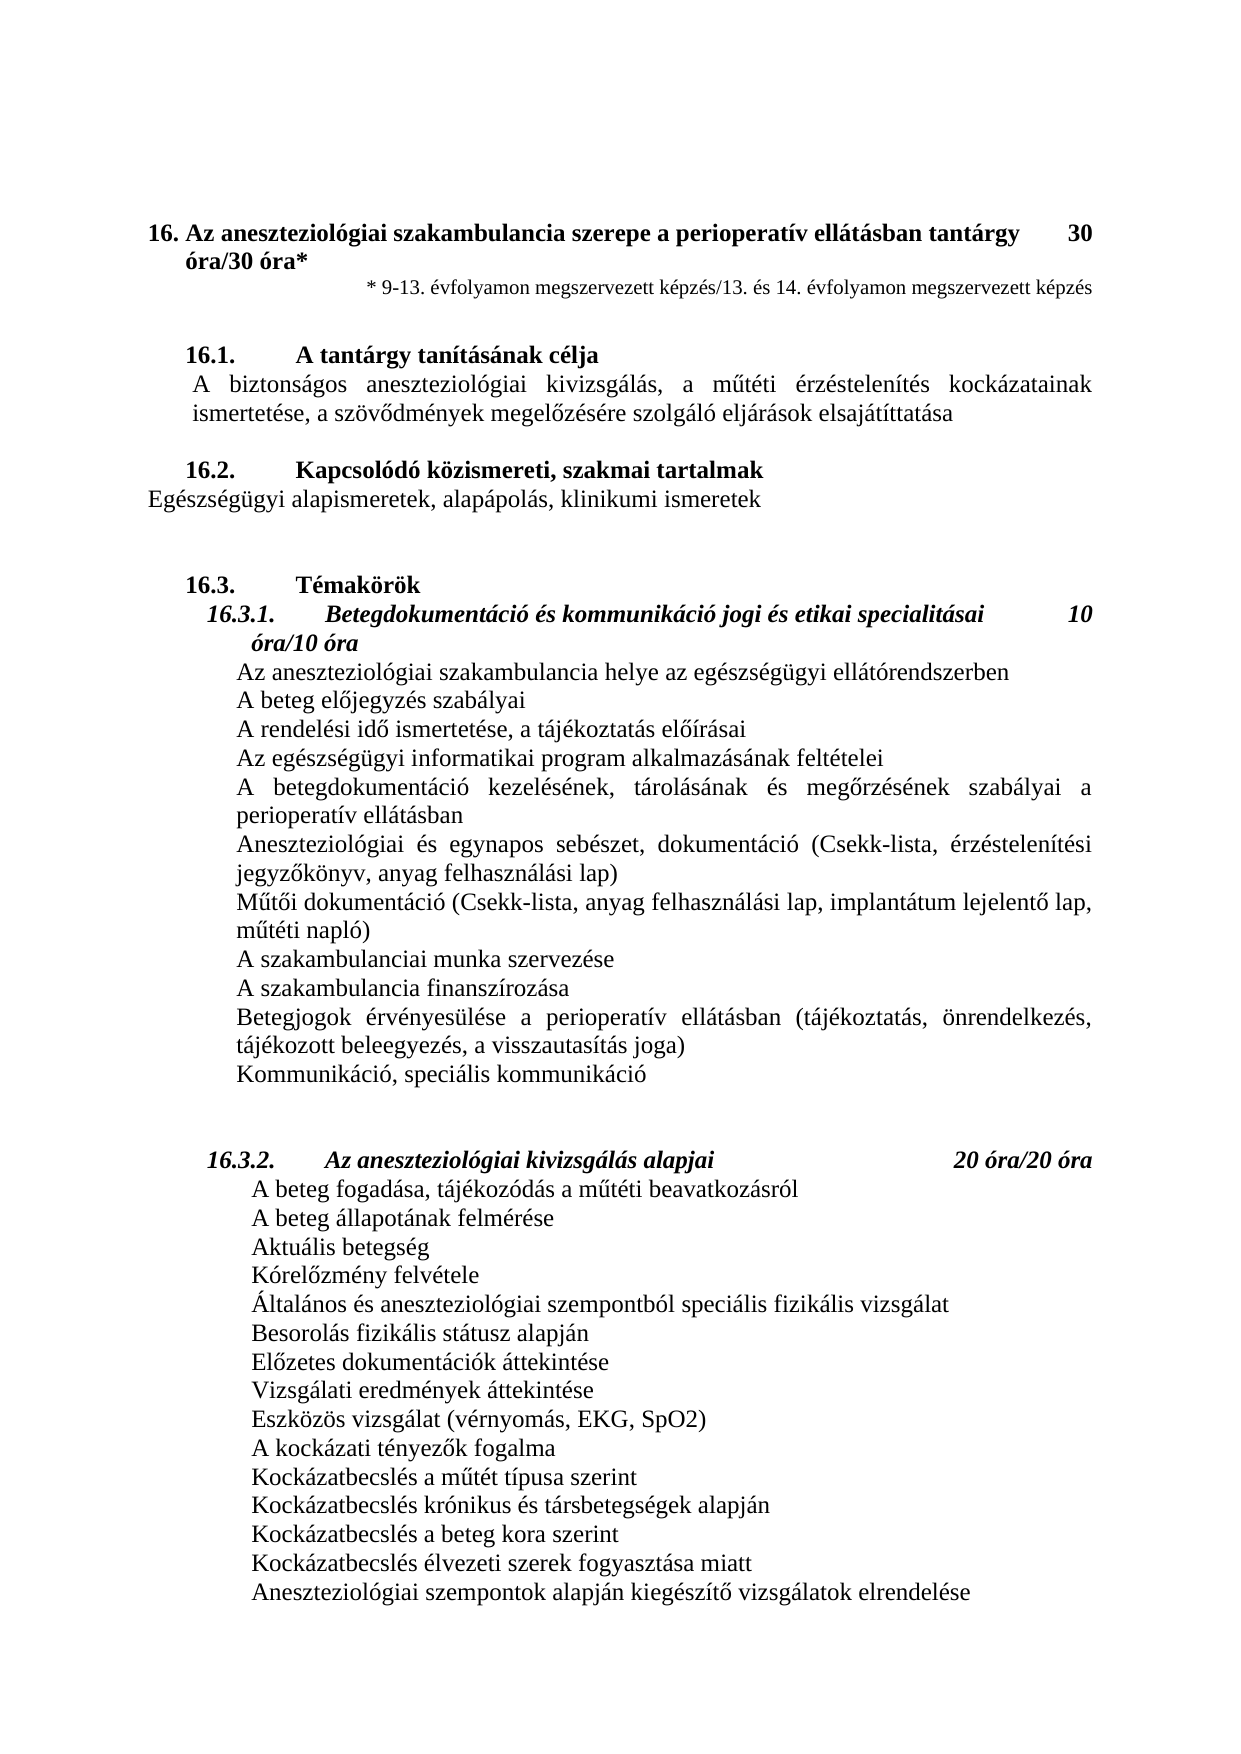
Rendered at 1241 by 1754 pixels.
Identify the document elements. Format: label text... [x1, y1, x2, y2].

list A tantárgy tanításának célja [185, 340, 1093, 369]
text A betegdokumentáció kezelésének, tárolásának és megőrzésének szabályai a perioperatív ellátásban [236, 772, 1093, 829]
text * 9-13. évfolyamon megszervezett képzés/13. és 14. évfolyamon megszervezett képzés [148, 275, 1093, 299]
text Besorolás fizikális státusz alapján [251, 1318, 1093, 1347]
text Előzetes dokumentációk áttekintése [251, 1347, 1093, 1375]
text Kockázatbecslés a beteg kora szerint [251, 1519, 1093, 1548]
list Témakörök [185, 570, 1093, 599]
text Kórelőzmény felvétele [251, 1260, 1093, 1289]
text A beteg fogadása, tájékozódás a műtéti beavatkozásról [251, 1174, 1093, 1203]
list Kapcsolódó közismereti, szakmai tartalmak [185, 455, 1093, 484]
text A beteg állapotának felmérése [251, 1203, 1093, 1232]
text Általános és aneszteziológiai szempontból speciális fizikális vizsgálat [251, 1289, 1093, 1318]
list Betegdokumentáció és kommunikáció jogi és etikai specialitásai 10 óra/10 óra [207, 599, 1093, 657]
text Eszközös vizsgálat (vérnyomás, EKG, SpO2) [251, 1404, 1093, 1433]
text A szakambulanciai munka szervezése [236, 944, 1093, 973]
text Kockázatbecslés krónikus és társbetegségek alapján [251, 1490, 1093, 1519]
text Műtői dokumentáció (Csekk-lista, anyag felhasználási lap, implantátum lejelentő lap, műtéti napló) [236, 887, 1093, 944]
text Kockázatbecslés a műtét típusa szerint [251, 1462, 1093, 1490]
text A kockázati tényezők fogalma [251, 1433, 1093, 1462]
text Aneszteziológiai és egynapos sebészet, dokumentáció (Csekk-lista, érzéstelenítési jegyzőkönyv, anyag felhasználási lap) [236, 829, 1093, 887]
text A beteg előjegyzés szabályai [236, 685, 1093, 714]
text Az egészségügyi informatikai program alkalmazásának feltételei [236, 743, 1093, 772]
text Betegjogok érvényesülése a perioperatív ellátásban (tájékoztatás, önrendelkezés, tájékozott beleegyezés, a visszautasítás joga) [236, 1002, 1093, 1059]
text A biztonságos aneszteziológiai kivizsgálás, a műtéti érzéstelenítés kockázatainak ismertetése, a szövődmények megelőzésére szolgáló eljárások elsajátíttatása [192, 369, 1093, 427]
text A rendelési idő ismertetése, a tájékoztatás előírásai [236, 714, 1093, 743]
text Kockázatbecslés élvezeti szerek fogyasztása miatt [251, 1548, 1093, 1577]
text Az aneszteziológiai szakambulancia helye az egészségügyi ellátórendszerben [236, 657, 1093, 685]
text Kommunikáció, speciális kommunikáció [236, 1059, 1093, 1088]
list Az aneszteziológiai kivizsgálás alapjai 20 óra/20 óra [207, 1145, 1093, 1174]
text Aktuális betegség [251, 1232, 1093, 1260]
text Vizsgálati eredmények áttekintése [251, 1375, 1093, 1404]
text Egészségügyi alapismeretek, alapápolás, klinikumi ismeretek [148, 484, 1093, 513]
text A szakambulancia finanszírozása [236, 973, 1093, 1002]
text Aneszteziológiai szempontok alapján kiegészítő vizsgálatok elrendelése [251, 1577, 1093, 1605]
list Az aneszteziológiai szakambulancia szerepe a perioperatív ellátásban tantárgy 30 óra/30 óra* [148, 218, 1093, 275]
